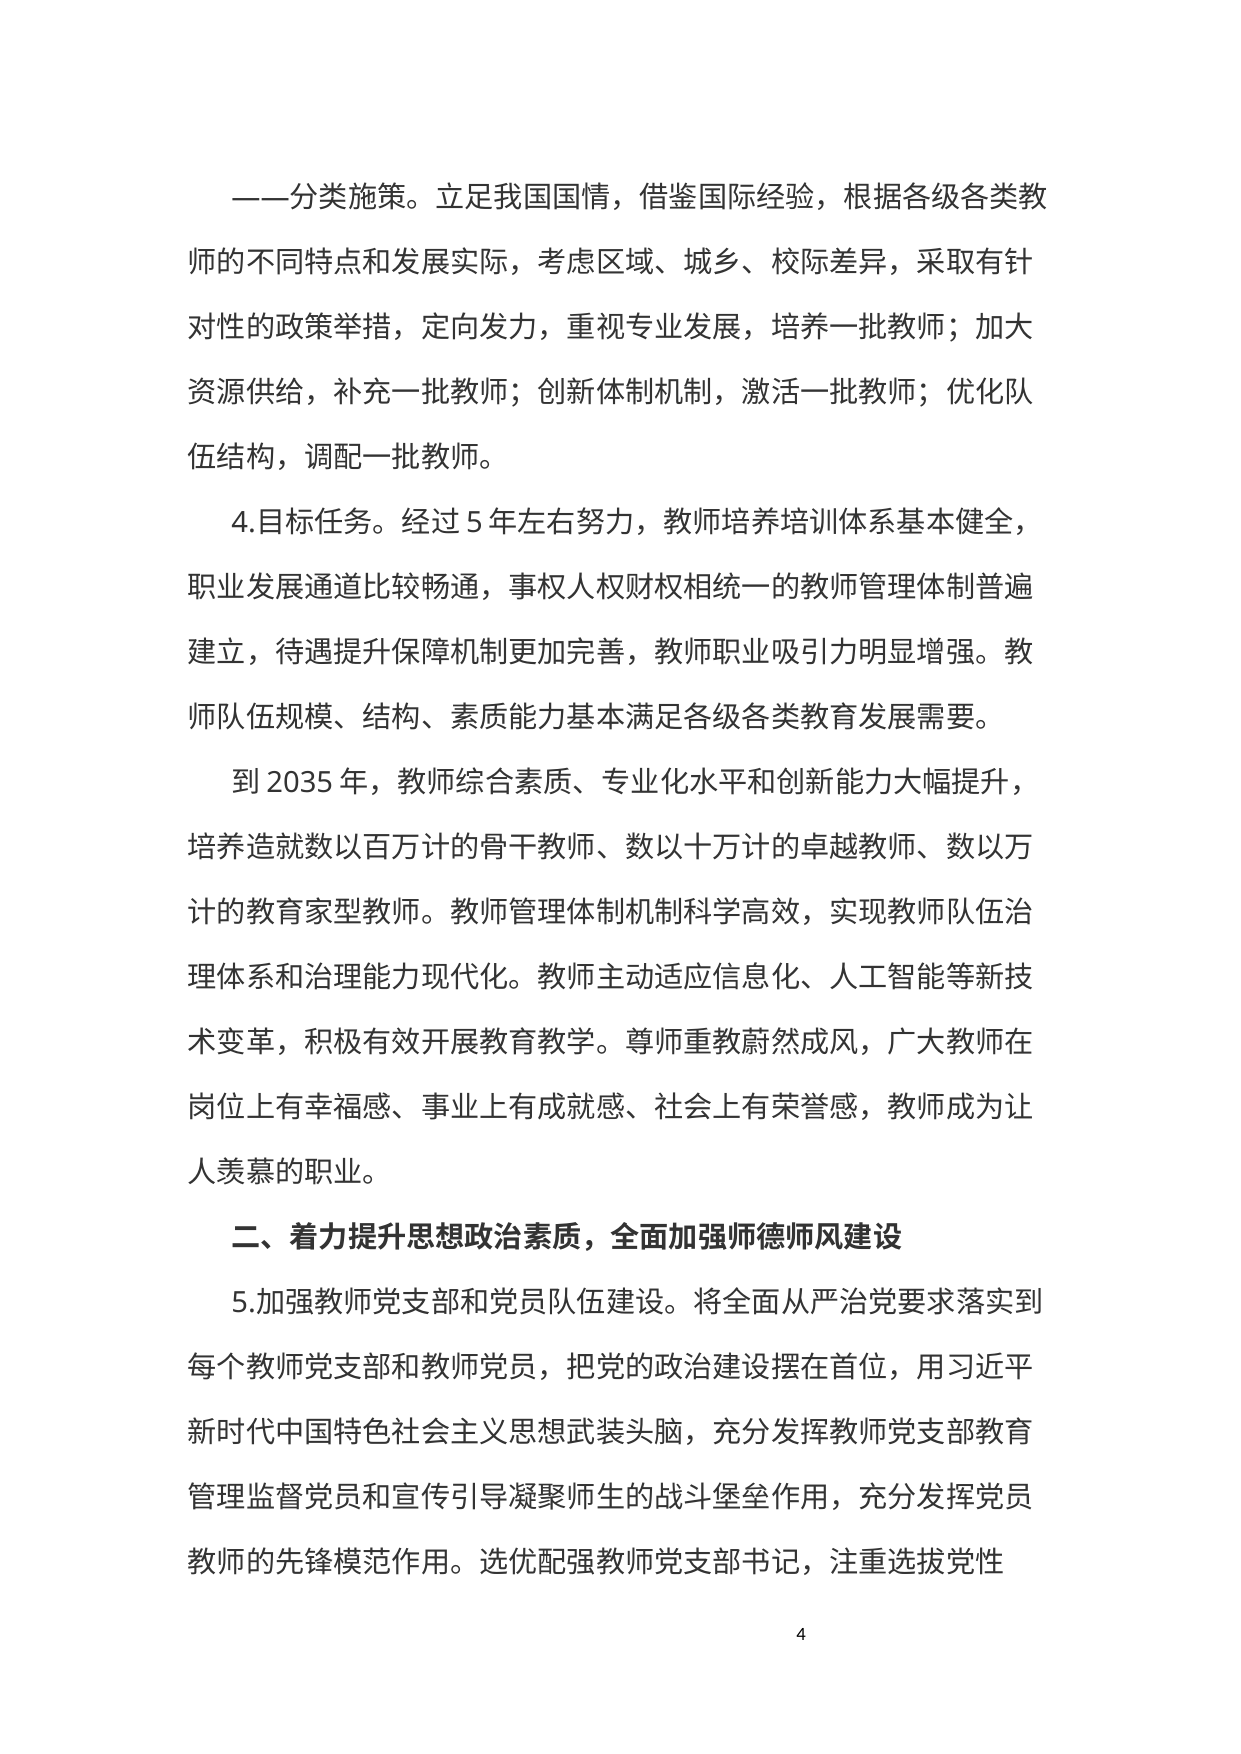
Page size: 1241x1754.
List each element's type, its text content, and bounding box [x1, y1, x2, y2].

text ——分类施策。立足我国国情，借鉴国际经验，根据各级各类教师的不同特点和发展实际，考虑区域、城乡、校际差异，采取有针对性的政策举措，定向发力，重视专业发展，培养一批教师；加大资源供给，补充一批教师；创新体制机制，激活一批教师；优化队伍结构，调配一批教师。 [187, 162, 1053, 487]
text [187, 1267, 1053, 1592]
text 到2035年，教师综合素质、专业化水平和创新能力大幅提升，培养造就数以百万计的骨干教师、数以十万计的卓越教师、数以万计的教育家型教师。教师管理体制机制科学高效，实现教师队伍治理体系和治理能力现代化。教师主动适应信息化、人工智能等新技术变革，积极有效开展教育教学。尊师重教蔚然成风，广大教师在岗位上有幸福感、事业上有成就感、社会上有荣誉感，教师成为让人羡慕的职业。 [187, 747, 1053, 1202]
text 二、着力提升思想政治素质，全面加强师德师风建设 [187, 1202, 1053, 1267]
text 4.目标任务。经过5年左右努力，教师培养培训体系基本健全，职业发展通道比较畅通，事权人权财权相统一的教师管理体制普遍建立，待遇提升保障机制更加完善，教师职业吸引力明显增强。教师队伍规模、结构、素质能力基本满足各级各类教育发展需要。 [187, 487, 1053, 747]
